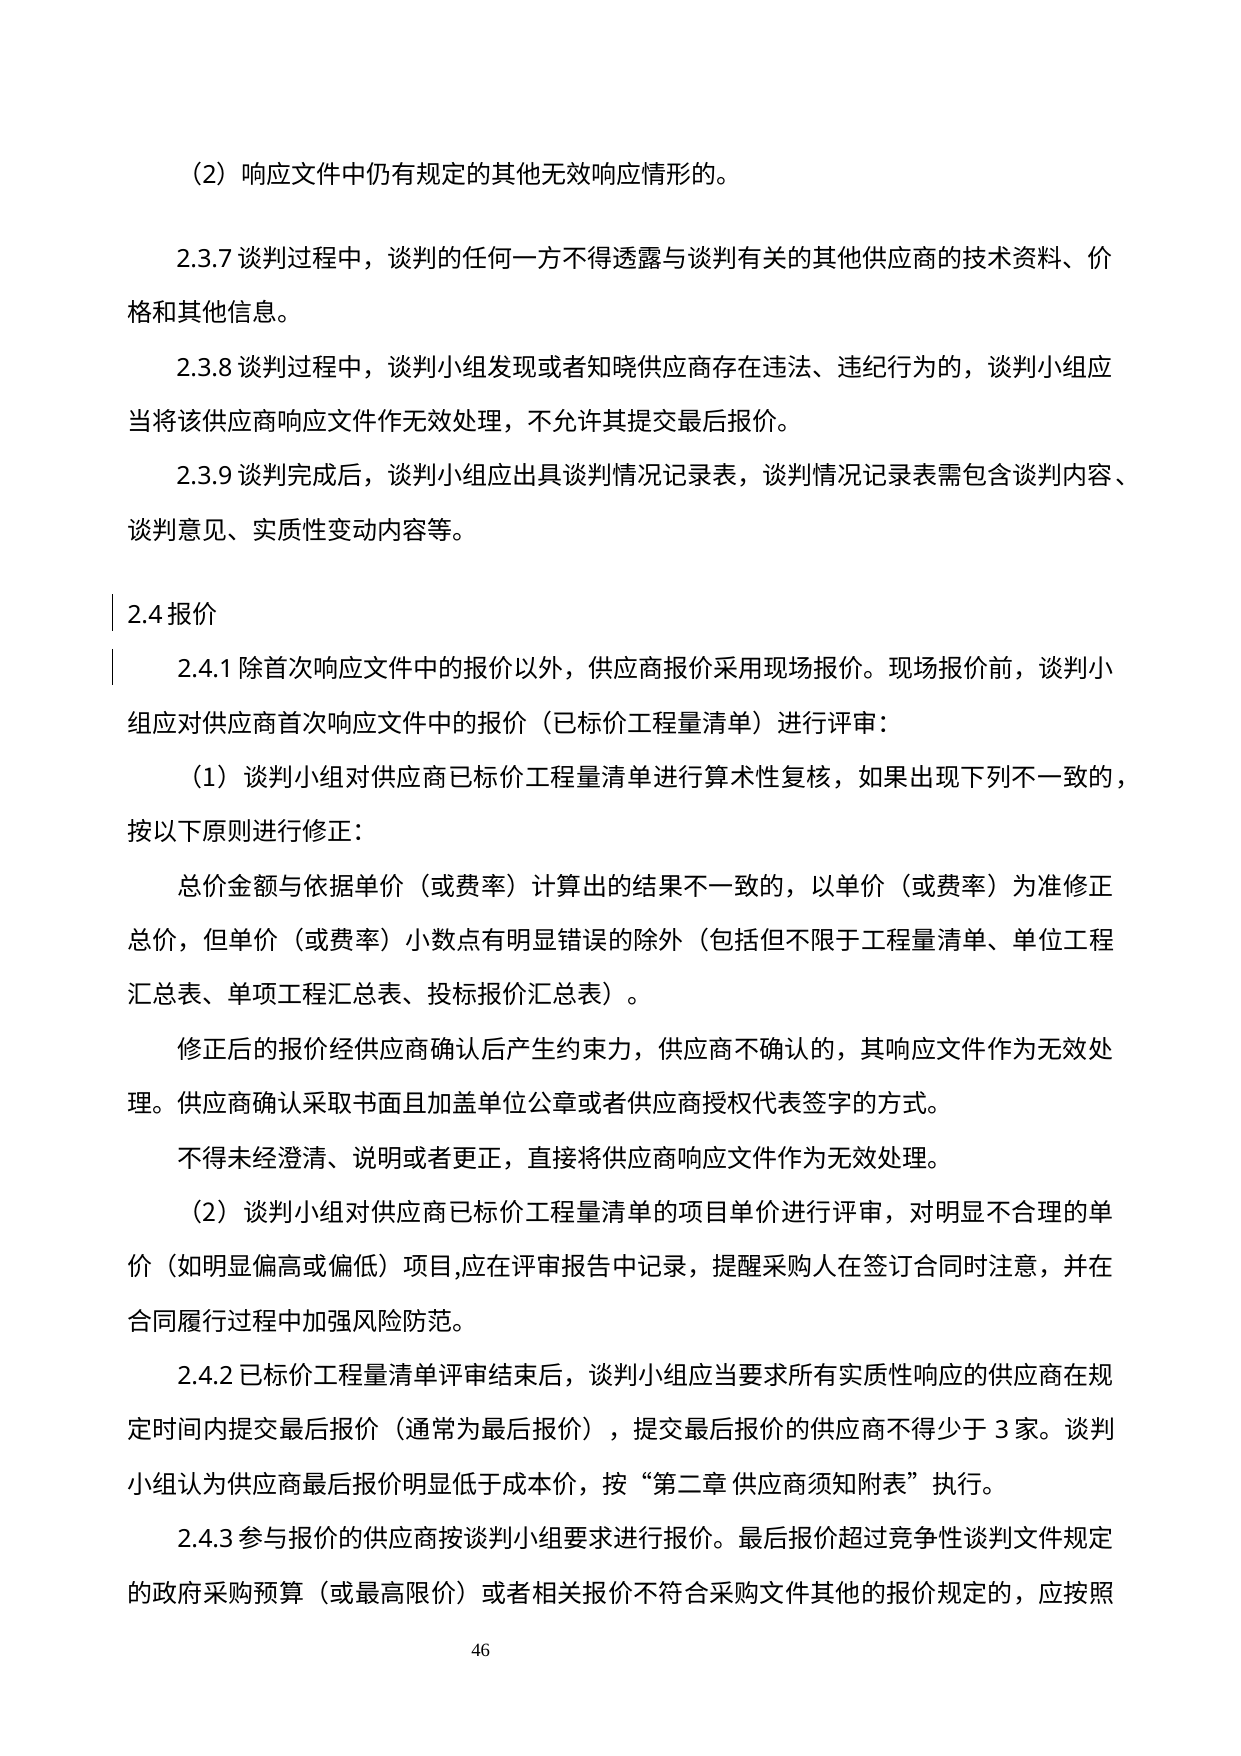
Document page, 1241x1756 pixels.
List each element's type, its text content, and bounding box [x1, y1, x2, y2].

text 2.4.1除首次响应文件中的报价以外，供应商报价采用现场报价。现场报价前，谈判小组应对供应商首次响应文件中的报价（已标价工程量清单）进行评审： [127, 649, 1115, 739]
text 2.4报价 [127, 594, 1115, 631]
text 不得未经澄清、说明或者更正，直接将供应商响应文件作为无效处理。 [127, 1138, 1115, 1174]
subtitle 2.3.8谈判过程中，谈判小组发现或者知晓供应商存在违法、违纪行为的，谈判小组应当将该供应商响应文件作无效处理，不允许其提交最后报价。 [127, 347, 1115, 438]
text （2）响应文件中仍有规定的其他无效响应情形的。 [127, 154, 1115, 190]
text 2.4.2已标价工程量清单评审结束后，谈判小组应当要求所有实质性响应的供应商在规定时间内提交最后报价（通常为最后报价），提交最后报价的供应商不得少于3家。谈判小组认为供应商最后报价明显低于成本价，按“第二章 供应商须知附表”执行。 [127, 1356, 1115, 1501]
text （2）谈判小组对供应商已标价工程量清单的项目单价进行评审，对明显不合理的单价（如明显偏高或偏低）项目,应在评审报告中记录，提醒采购人在签订合同时注意，并在合同履行过程中加强风险防范。 [127, 1192, 1115, 1337]
text 修正后的报价经供应商确认后产生约束力，供应商不确认的，其响应文件作为无效处理。供应商确认采取书面且加盖单位公章或者供应商授权代表签字的方式。 [127, 1029, 1115, 1120]
subtitle 2.3.9谈判完成后，谈判小组应出具谈判情况记录表，谈判情况记录表需包含谈判内容、谈判意见、实质性变动内容等。 [127, 456, 1115, 546]
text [127, 1519, 1115, 1609]
text 总价金额与依据单价（或费率）计算出的结果不一致的，以单价（或费率）为准修正总价，但单价（或费率）小数点有明显错误的除外（包括但不限于工程量清单、单位工程汇总表、单项工程汇总表、投标报价汇总表）。 [127, 866, 1115, 1011]
subtitle 2.3.7谈判过程中，谈判的任何一方不得透露与谈判有关的其他供应商的技术资料、价格和其他信息。 [127, 238, 1115, 329]
text （1）谈判小组对供应商已标价工程量清单进行算术性复核，如果出现下列不一致的，按以下原则进行修正： [127, 757, 1115, 848]
